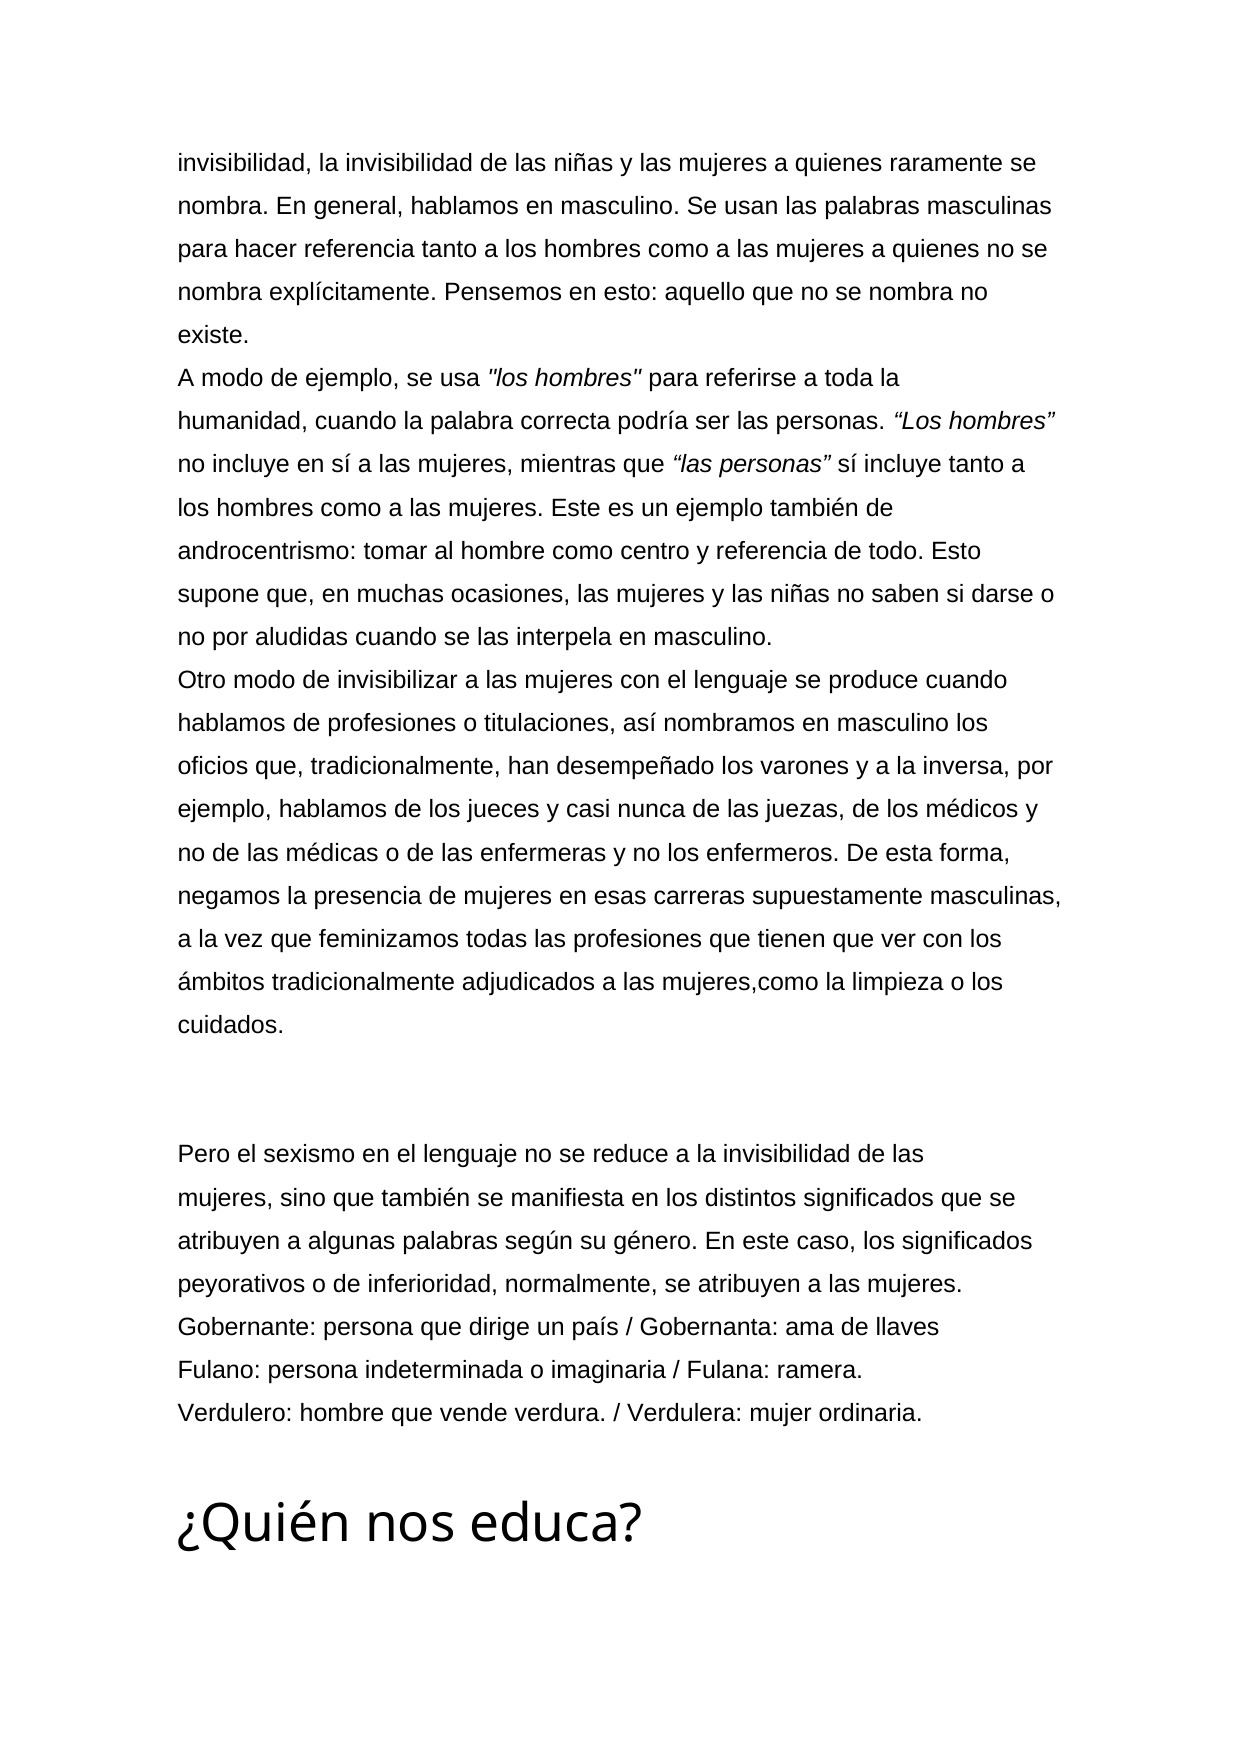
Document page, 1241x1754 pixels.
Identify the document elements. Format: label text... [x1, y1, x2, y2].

text existe. [177, 320, 1063, 349]
text oficios que, tradicionalmente, han desempeñado los varones y a la inversa, por ejemplo, hablamos de los jueces y casi nunca de las juezas, de los médicos y [177, 751, 1063, 823]
text nombra explícitamente. Pensemos en esto: aquello que no se nombra no [177, 277, 1063, 306]
text para hacer referencia tanto a los hombres como a las mujeres a quienes no se [177, 234, 1063, 263]
text Pero el sexismo en el lenguaje no se reduce a la invisibilidad de las [177, 1139, 1063, 1168]
text Otro modo de invisibilizar a las mujeres con el lenguaje se produce cuando hablamos de profesiones o titulaciones, así nombramos en masculino los [177, 665, 1063, 737]
text A modo de ejemplo, se usa "los hombres" para referirse a toda la [177, 363, 1063, 392]
text a la vez que feminizamos todas las profesiones que tienen que ver con los ámbitos tradicionalmente adjudicados a las mujeres,como la limpieza o los cuidados. [177, 924, 1063, 1039]
text peyorativos o de inferioridad, normalmente, se atribuyen a las mujeres. [177, 1269, 1063, 1298]
text no incluye en sí a las mujeres, mientras que “las personas” sí incluye tanto a [177, 449, 1063, 478]
text mujeres, sino que también se manifiesta en los distintos significados que se [177, 1183, 1063, 1211]
text humanidad, cuando la palabra correcta podría ser las personas. “Los hombres” [177, 406, 1063, 435]
text Gobernante: persona que dirige un país / Gobernanta: ama de llaves [177, 1312, 1063, 1341]
text androcentrismo: tomar al hombre como centro y referencia de todo. Esto [177, 536, 1063, 564]
text nombra. En general, hablamos en masculino. Se usan las palabras masculinas [177, 191, 1063, 219]
text Verdulero: hombre que vende verdura. / Verdulera: mujer ordinaria. [177, 1398, 1063, 1427]
text los hombres como a las mujeres. Este es un ejemplo también de [177, 493, 1063, 521]
text ¿Quién nos educa? [177, 1484, 1063, 1557]
text supone que, en muchas ocasiones, las mujeres y las niñas no saben si darse o [177, 579, 1063, 608]
text no de las médicas o de las enfermeras y no los enfermeros. De esta forma, negamos la presencia de mujeres en esas carreras supuestamente masculinas, [177, 838, 1063, 909]
text atribuyen a algunas palabras según su género. En este caso, los significados [177, 1226, 1063, 1254]
text no por aludidas cuando se las interpela en masculino. [177, 622, 1063, 651]
text Fulano: persona indeterminada o imaginaria / Fulana: ramera. [177, 1355, 1063, 1384]
text invisibilidad, la invisibilidad de las niñas y las mujeres a quienes raramente se [177, 148, 1063, 176]
